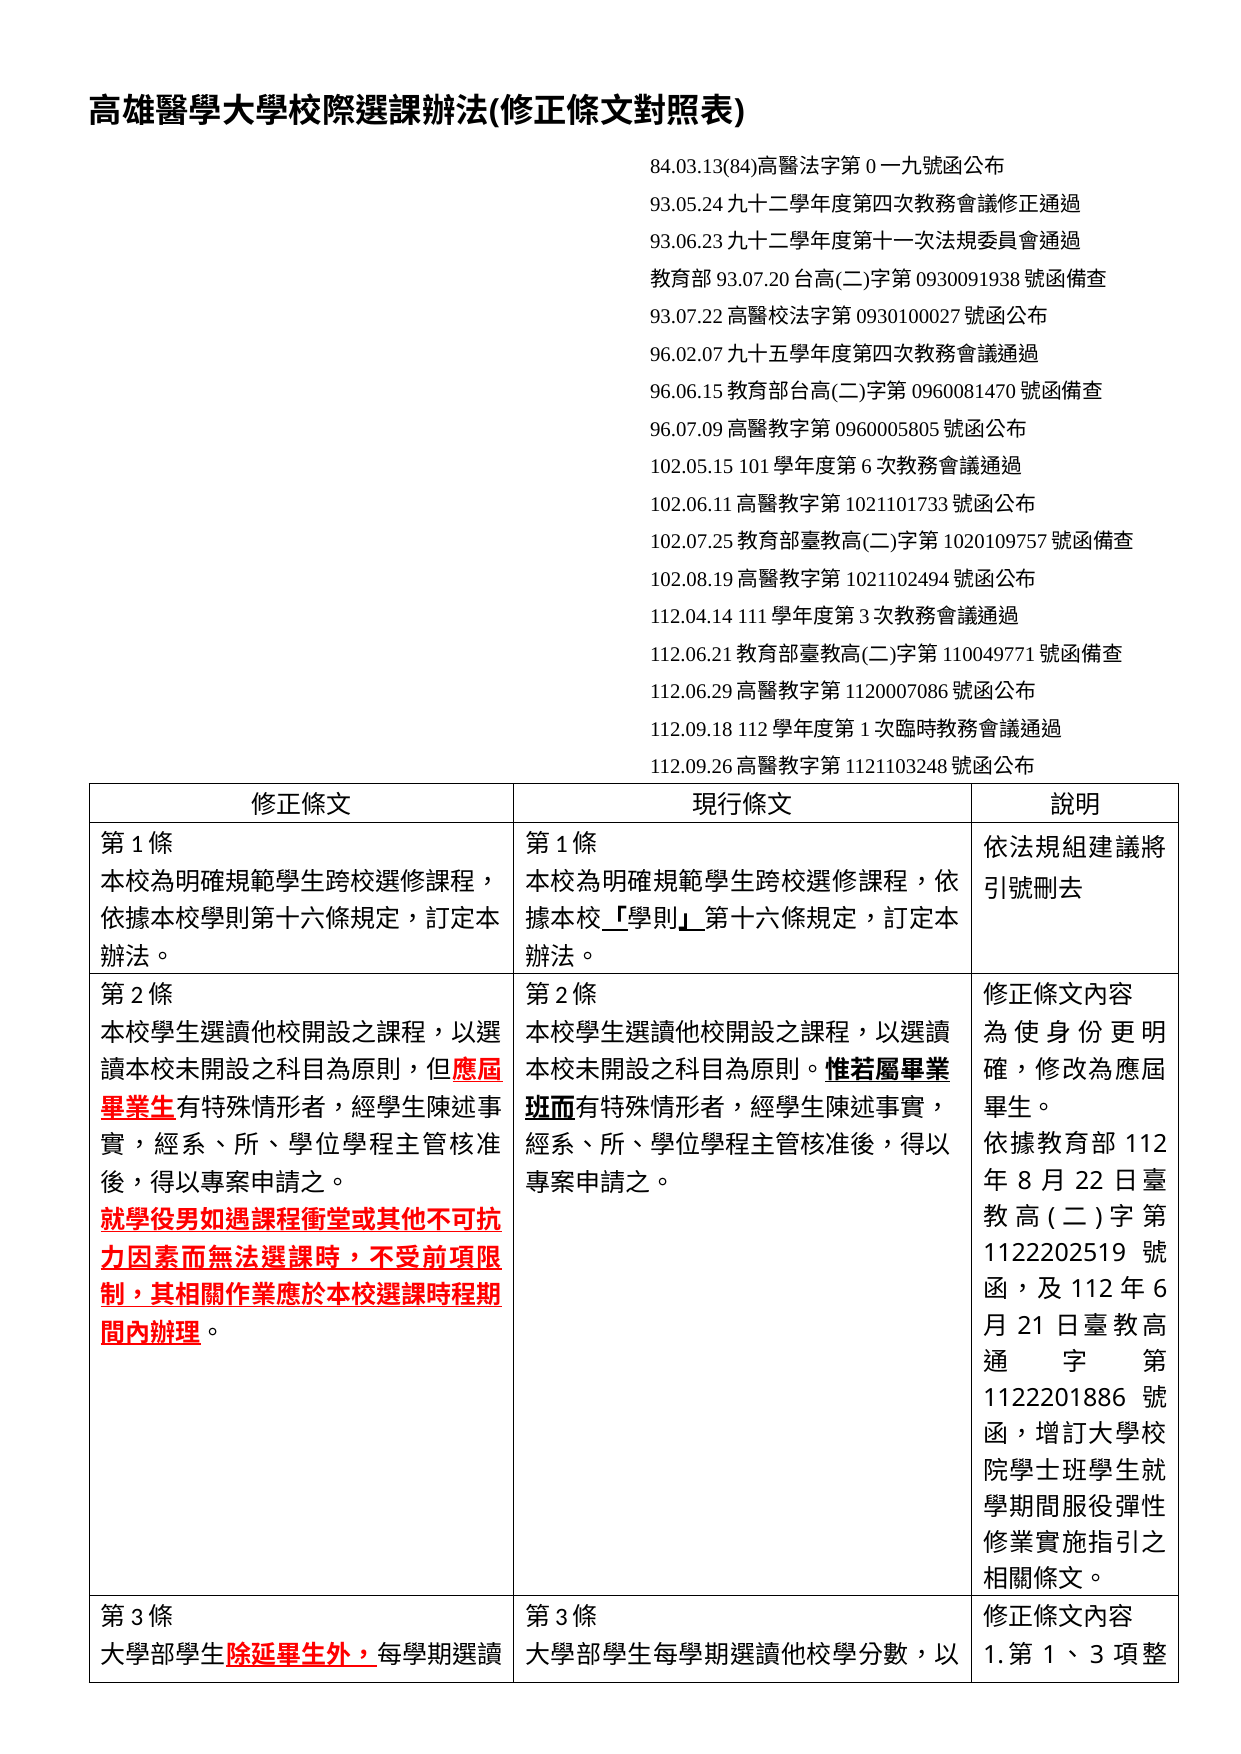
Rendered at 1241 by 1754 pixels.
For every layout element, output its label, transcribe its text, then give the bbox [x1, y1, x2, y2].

table_cell 第2條 本校學生選讀他校開設之課程，以選讀本校未開設之科目為原則，但應屆畢業生有特殊情形者，經學生陳述事實，經系、所、學位學程主管核准後，得以專案申請之。 就學役男如遇課程衝堂或其他不可抗力因素而無法選課時，不受前項限制，其相關作業應於本校選課時程期間內辦理。 [90, 974, 513, 1595]
table_cell 第1條 本校為明確規範學生跨校選修課程，依據本校學則第十六條規定，訂定本辦法。 [90, 823, 513, 973]
text 96.02.07九十五學年度第四次教務會議通過 [89, 333, 1152, 371]
text 96.06.15教育部台高(二)字第0960081470號函備查 [89, 371, 1152, 408]
text 102.06.11高醫教字第1021101733號函公布 [89, 483, 1152, 521]
text 112.04.14 111學年度第3次教務會議通過 [89, 596, 1181, 633]
text 112.06.29高醫教字第1120007086號函公布 [89, 671, 1152, 708]
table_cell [514, 1596, 971, 1682]
text 93.06.23九十二學年度第十一次法規委員會通過 [89, 221, 1152, 258]
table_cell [90, 1596, 513, 1682]
table_cell 依法規組建議將引號刪去 [972, 823, 1178, 973]
table_cell 修正條文內容 為使身份更明確，修改為應屆畢生。 依據教育部112年8月22日臺教高(二)字第1122202519號函，及112年6月21日臺教高通字第1122201886號函，增訂大學校院學士班學生就學期間服役彈性修業實施指引之相關條文。 [972, 974, 1178, 1595]
text 93.07.22高醫校法字第0930100027號函公布 [89, 296, 1152, 333]
table_header 修正條文 [90, 784, 513, 822]
text 102.08.19高醫教字第1021102494號函公布 [89, 558, 1181, 596]
text 112.09.26高醫教字第1121103248號函公布 [89, 746, 1152, 783]
text 93.05.24九十二學年度第四次教務會議修正通過 [89, 183, 1152, 221]
table_header 現行條文 [514, 784, 971, 822]
text 102.07.25教育部臺教高(二)字第1020109757號函備查 [89, 521, 1181, 558]
text 84.03.13(84)高醫法字第0一九號函公布 [89, 146, 1152, 183]
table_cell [972, 1596, 1178, 1682]
text 102.05.15 101學年度第6次教務會議通過 [89, 446, 1152, 483]
text 高雄醫學大學校際選課辦法(修正條文對照表) [89, 71, 1152, 146]
table_cell 第1條 本校為明確規範學生跨校選修課程，依據本校「學則」第十六條規定，訂定本辦法。 [514, 823, 971, 973]
text 教育部93.07.20台高(二)字第0930091938號函備查 [89, 258, 1152, 296]
text 112.09.18 112學年度第1次臨時教務會議通過 [89, 708, 1152, 746]
text 96.07.09高醫教字第0960005805號函公布 [89, 408, 1152, 446]
text 112.06.21教育部臺教高(二)字第110049771號函備查 [89, 633, 1181, 671]
table_header 說明 [972, 784, 1178, 822]
table_cell 第2條 本校學生選讀他校開設之課程，以選讀本校未開設之科目為原則。惟若屬畢業班而有特殊情形者，經學生陳述事實，經系、所、學位學程主管核准後，得以專案申請之。 [514, 974, 971, 1595]
